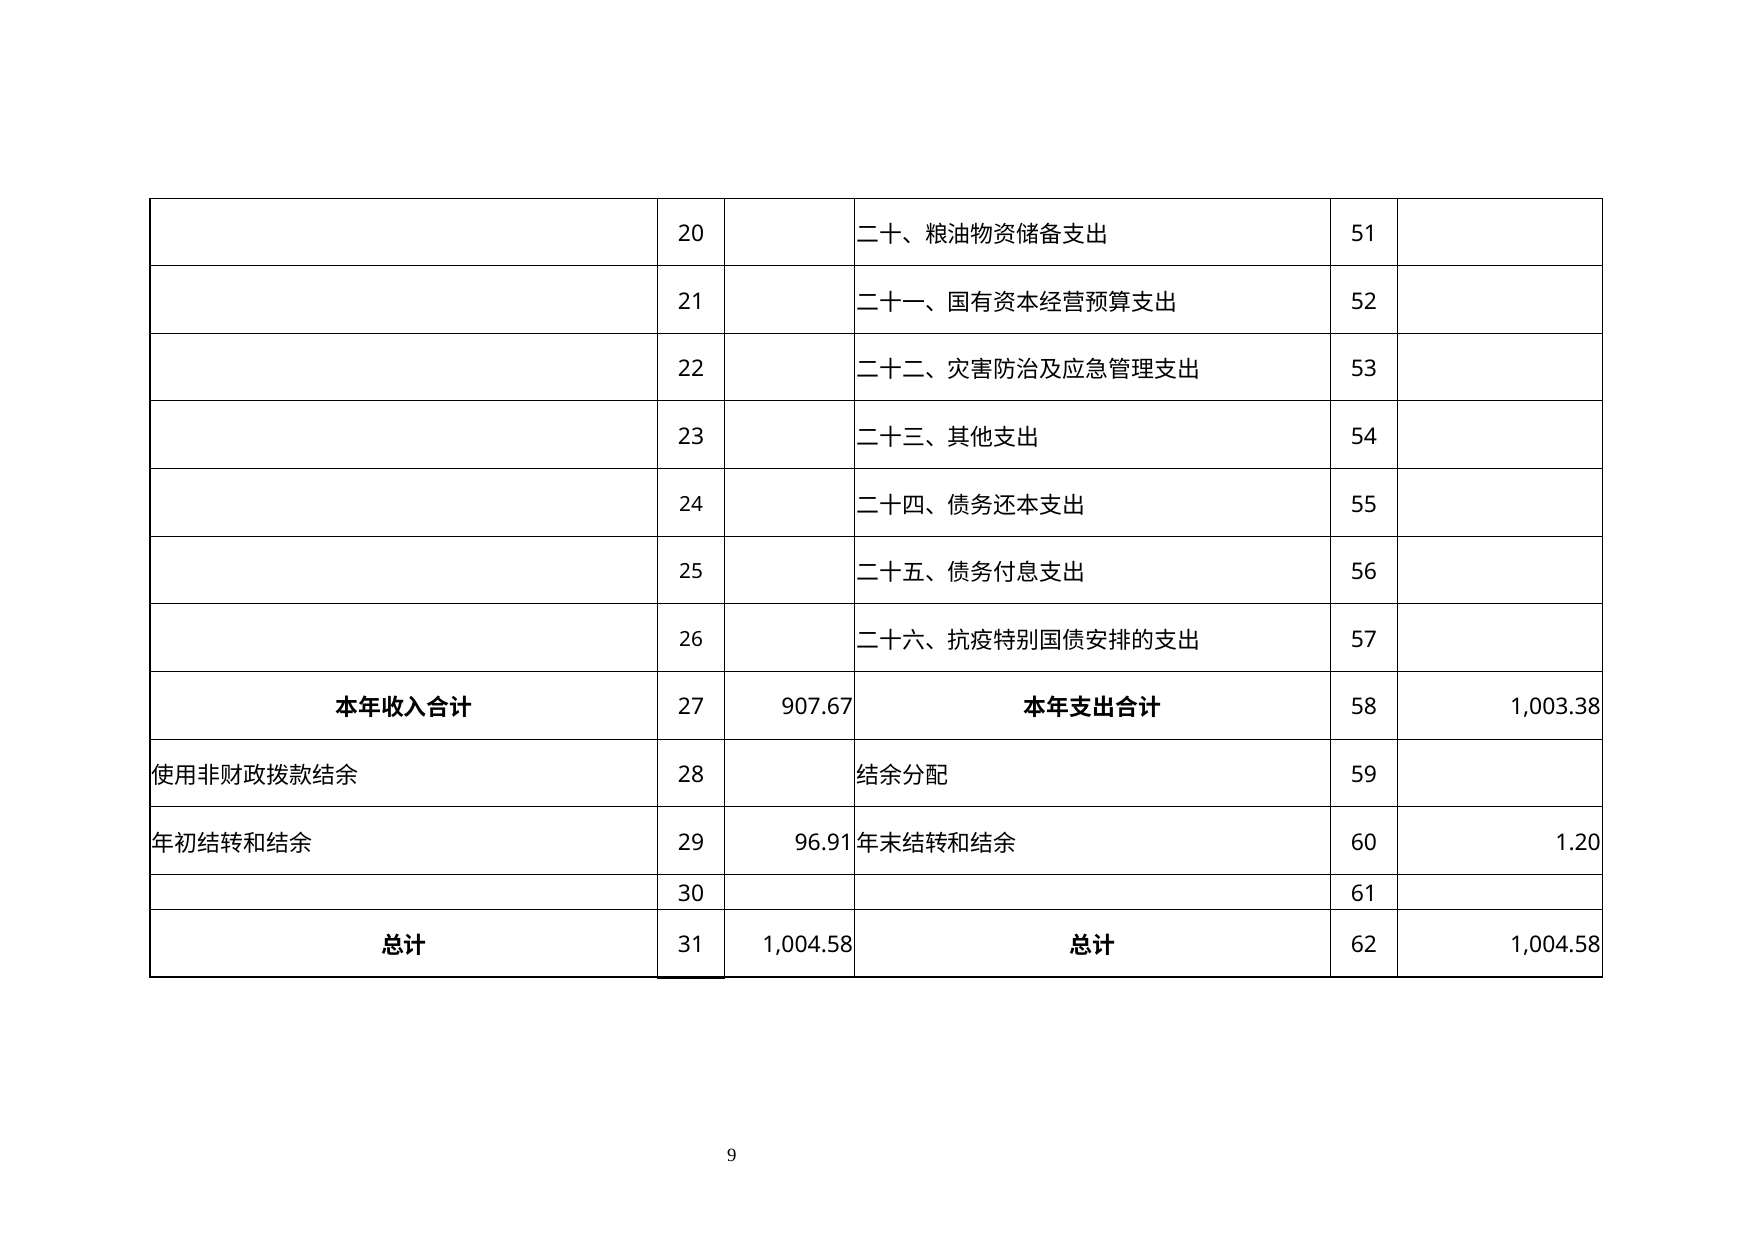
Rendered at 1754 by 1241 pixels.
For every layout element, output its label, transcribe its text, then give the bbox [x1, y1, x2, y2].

table_cell 907.67 [725, 672, 854, 738]
table_cell 29 [658, 807, 724, 874]
table_cell 53 [1331, 334, 1397, 400]
table_cell 28 [658, 740, 724, 806]
table_cell 60 [1331, 807, 1397, 874]
table_cell 使用非财政拨款结余 [151, 740, 657, 806]
table_cell 59 [1331, 740, 1397, 806]
table_cell 二十四、债务还本支出 [855, 469, 1330, 536]
table_cell 58 [1331, 672, 1397, 738]
table_cell 26 [658, 604, 724, 671]
table_cell 27 [658, 672, 724, 738]
table_cell 1,003.38 [1398, 672, 1602, 738]
table_cell 年初结转和结余 [151, 807, 657, 874]
table_cell 23 [658, 401, 724, 468]
table_cell [725, 604, 854, 671]
table_cell [725, 875, 854, 909]
table_cell 二十二、灾害防治及应急管理支出 [855, 334, 1330, 400]
table_cell [855, 875, 1330, 909]
table_cell [151, 266, 657, 333]
table_cell [725, 401, 854, 468]
table_cell [151, 199, 657, 265]
table_cell [151, 604, 657, 671]
table_cell [1398, 740, 1602, 806]
table_cell 51 [1331, 199, 1397, 265]
table_cell [151, 334, 657, 400]
table_cell 总计 [151, 910, 657, 976]
table_cell 年末结转和结余 [855, 807, 1330, 874]
table_cell [1398, 875, 1602, 909]
table_cell 24 [658, 469, 724, 536]
table_cell [725, 537, 854, 603]
table_cell [151, 537, 657, 603]
table_cell 二十三、其他支出 [855, 401, 1330, 468]
table_cell 56 [1331, 537, 1397, 603]
table_cell 62 [1331, 910, 1397, 976]
table_cell 二十五、债务付息支出 [855, 537, 1330, 603]
table_cell 结余分配 [855, 740, 1330, 806]
table_cell 52 [1331, 266, 1397, 333]
table_cell 1,004.58 [1398, 910, 1602, 976]
table_cell [725, 334, 854, 400]
table_cell [725, 266, 854, 333]
table_cell [725, 469, 854, 536]
table_cell [725, 199, 854, 265]
table_cell [1398, 334, 1602, 400]
table_cell [151, 469, 657, 536]
table_cell 30 [658, 875, 724, 909]
table_cell 20 [658, 199, 724, 265]
table_cell 1,004.58 [725, 910, 854, 976]
table_cell [151, 875, 657, 909]
table_cell 25 [658, 537, 724, 603]
table_cell 总计 [855, 910, 1330, 976]
table_cell 22 [658, 334, 724, 400]
table_cell 57 [1331, 604, 1397, 671]
table_cell 96.91 [725, 807, 854, 874]
table_cell 55 [1331, 469, 1397, 536]
table_cell [1398, 604, 1602, 671]
table_cell [725, 740, 854, 806]
table_cell 二十、粮油物资储备支出 [855, 199, 1330, 265]
table_cell [1398, 401, 1602, 468]
table_cell 21 [658, 266, 724, 333]
table_cell [1398, 199, 1602, 265]
table_cell 54 [1331, 401, 1397, 468]
table_cell [1398, 469, 1602, 536]
table_cell 61 [1331, 875, 1397, 909]
table_cell 二十六、抗疫特别国债安排的支出 [855, 604, 1330, 671]
table_cell 二十一、国有资本经营预算支出 [855, 266, 1330, 333]
table_cell 本年支出合计 [855, 672, 1330, 738]
table_cell 31 [658, 910, 724, 976]
table_cell [1398, 266, 1602, 333]
table_cell 本年收入合计 [151, 672, 657, 738]
table_cell [1398, 537, 1602, 603]
table_cell [151, 401, 657, 468]
table_cell 1.20 [1398, 807, 1602, 874]
